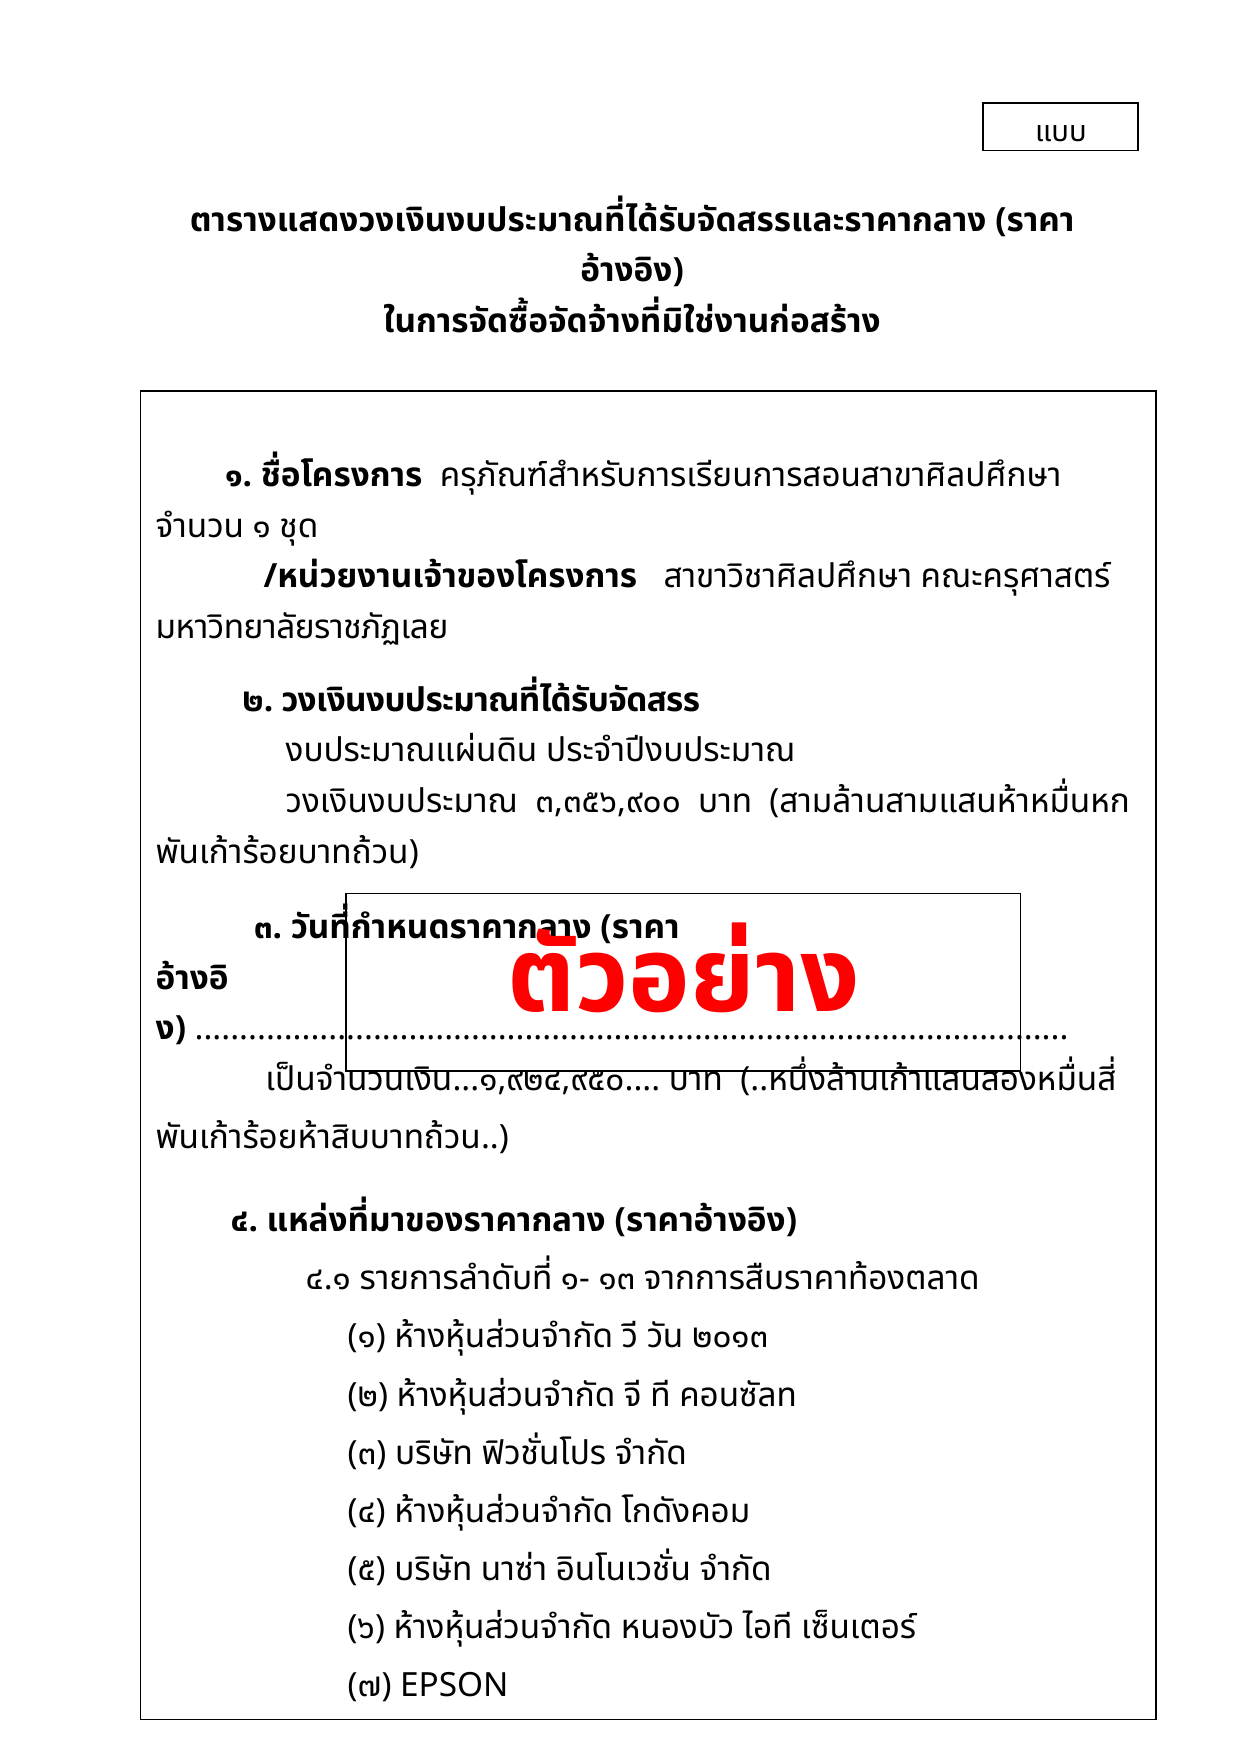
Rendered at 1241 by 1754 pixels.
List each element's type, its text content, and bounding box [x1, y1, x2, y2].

text ตารางแสดงวงเงินงบประมาณที่ได้รับจัดสรรและราคากลาง (ราคาอ้างอิง) [171, 195, 1092, 297]
text ในการจัดซื้อจัดจ้างที่มิใช่งานก่อสร้าง [171, 297, 1092, 347]
